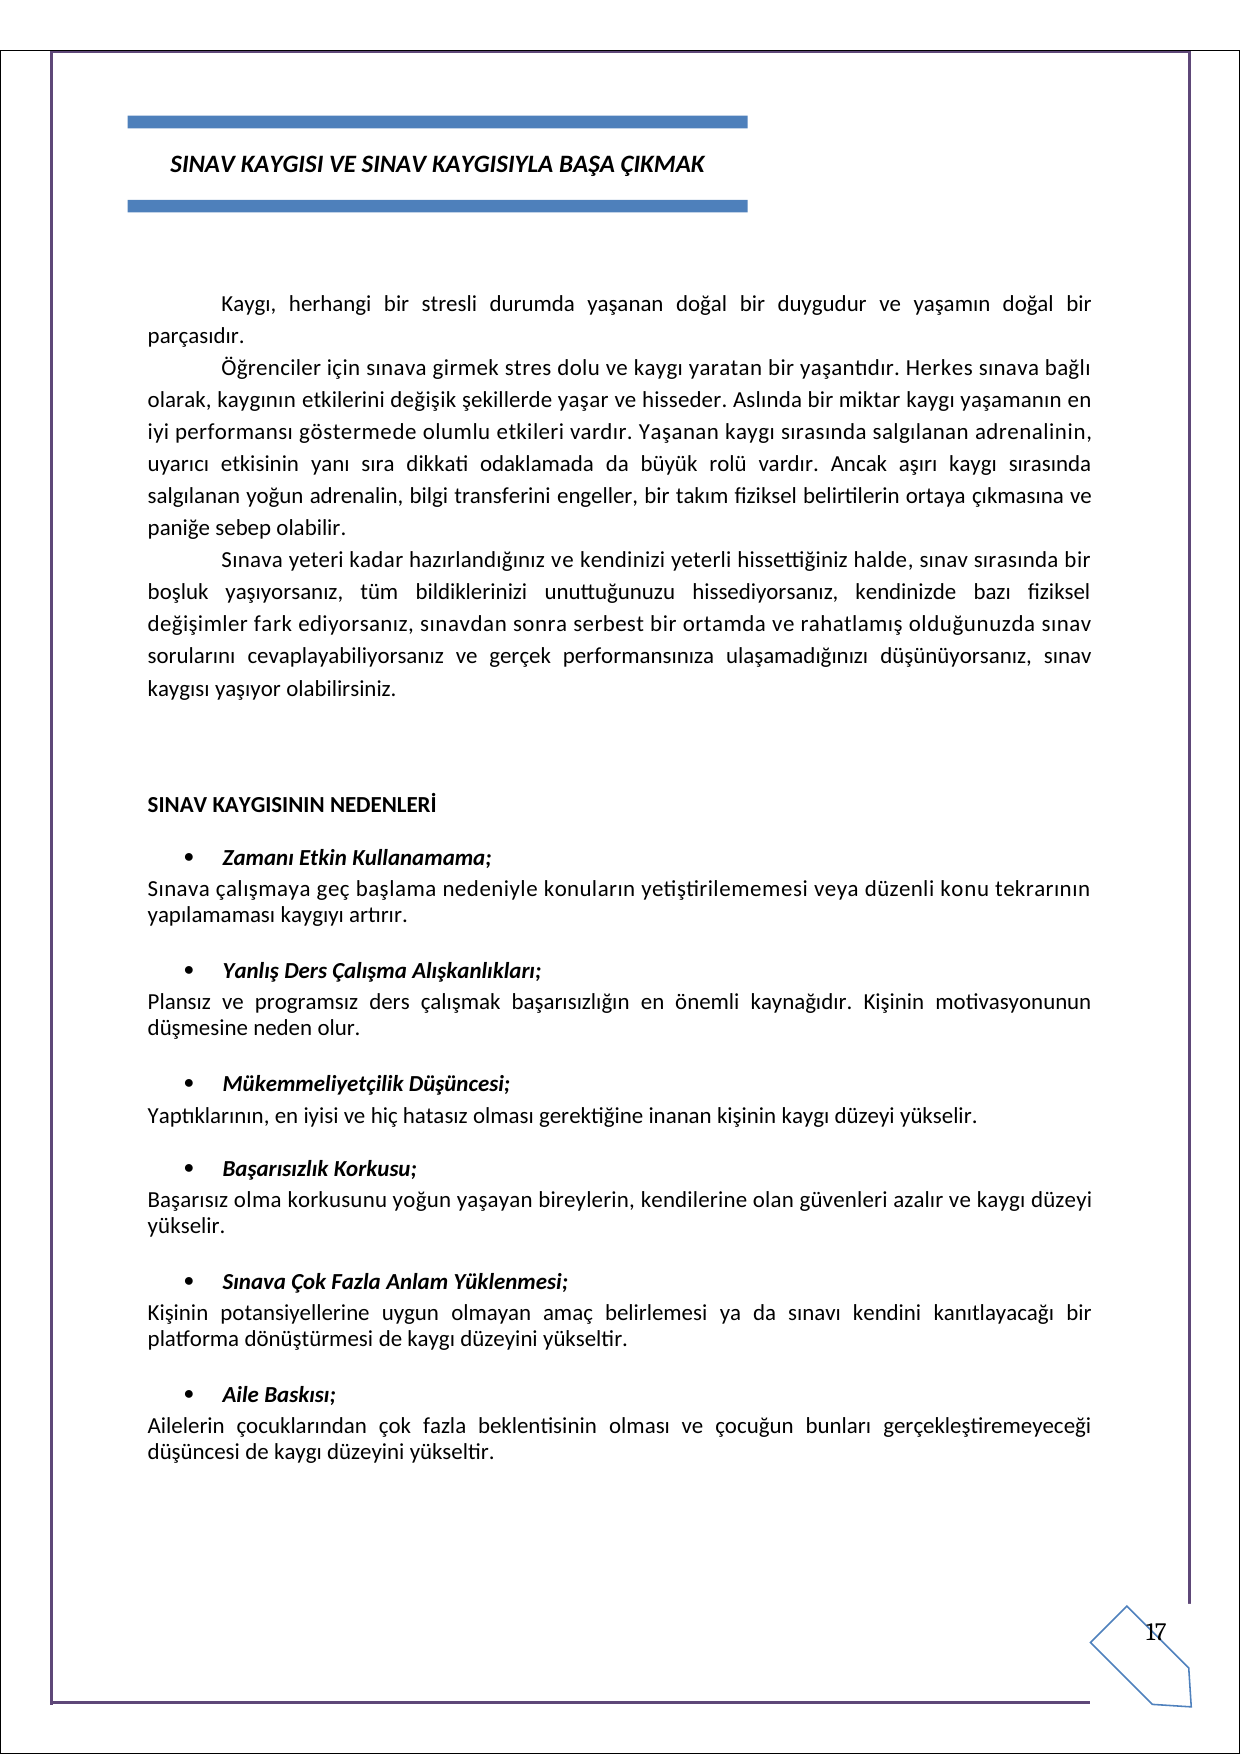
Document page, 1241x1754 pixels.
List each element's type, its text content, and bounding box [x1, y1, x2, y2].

text Başarısız olma korkusunu yoğun yaşayan bireylerin, kendilerine olan güvenleri azalır ve kaygı düzeyi yükselir. [147, 1186, 1098, 1239]
text  Zamanı Etkin Kullanamama; [185, 843, 1239, 871]
text Plansız ve programsız ders çalışmak başarısızlığın en önemli kaynağıdır. Kişinin motivasyonunun düşmesine neden olur. [147, 988, 1098, 1041]
text SINAV KAYGISI VE SINAV KAYGISIYLA BAŞA ÇIKMAK [170, 148, 1239, 179]
text Kişinin potansiyellerine uygun olmayan amaç belirlemesi ya da sınavı kendini kanıtlayacağı bir platforma dönüştürmesi de kaygı düzeyini yükseltir. [147, 1299, 1098, 1352]
text  Başarısızlık Korkusu; [185, 1153, 1239, 1182]
text Yaptıklarının, en iyisi ve hiç hatasız olması gerektiğine inanan kişinin kaygı düzeyi yükselir. [147, 1101, 1239, 1129]
text  Sınava Çok Fazla Anlam Yüklenmesi; [185, 1266, 1239, 1295]
text Öğrenciler için sınava girmek stres dolu ve kaygı yaratan bir yaşantıdır. Herkes sınava bağlı olarak, kaygının etkilerini değişik şekillerde yaşar ve hisseder. Aslında bir miktar kaygı yaşamanın en iyi performansı göstermede olumlu etkileri vardır. Yaşanan kaygı sırasında salgılanan adrenalinin, uyarıcı etkisinin yanı sıra dikkati odaklamada da büyük rolü vardır. Ancak aşırı kaygı sırasında salgılanan yoğun adrenalin, bilgi transferini engeller, bir takım fiziksel belirtilerin ortaya çıkmasına ve paniğe sebep olabilir. [147, 353, 1098, 541]
text Ailelerin çocuklarından çok fazla beklentisinin olması ve çocuğun bunları gerçekleştiremeyeceği düşüncesi de kaygı düzeyini yükseltir. [147, 1412, 1098, 1465]
text  Mükemmeliyetçilik Düşüncesi; [185, 1068, 1239, 1097]
text SINAV KAYGISININ NEDENLERİ [147, 790, 1239, 818]
text parçasıdır. [147, 321, 1239, 349]
text  Aile Baskısı; [185, 1379, 1239, 1408]
text  Yanlış Ders Çalışma Alışkanlıkları; [185, 955, 1239, 984]
text Kaygı, herhangi bir stresli durumda yaşanan doğal bir duygudur ve yaşamın doğal bir [221, 289, 1239, 317]
text Sınava çalışmaya geç başlama nedeniyle konuların yetiştirilememesi veya düzenli konu tekrarının yapılamaması kaygıyı artırır. [147, 876, 1098, 928]
text Sınava yeteri kadar hazırlandığınız ve kendinizi yeterli hissettiğiniz halde, sınav sırasında bir boşluk yaşıyorsanız, tüm bildiklerinizi unuttuğunuzu hissediyorsanız, kendinizde bazı fiziksel değişimler fark ediyorsanız, sınavdan sonra serbest bir ortamda ve rahatlamış olduğunuzda sınav sorularını cevaplayabiliyorsanız ve gerçek performansınıza ulaşamadığınızı düşünüyorsanız, sınav kaygısı yaşıyor olabilirsiniz. [147, 545, 1098, 702]
